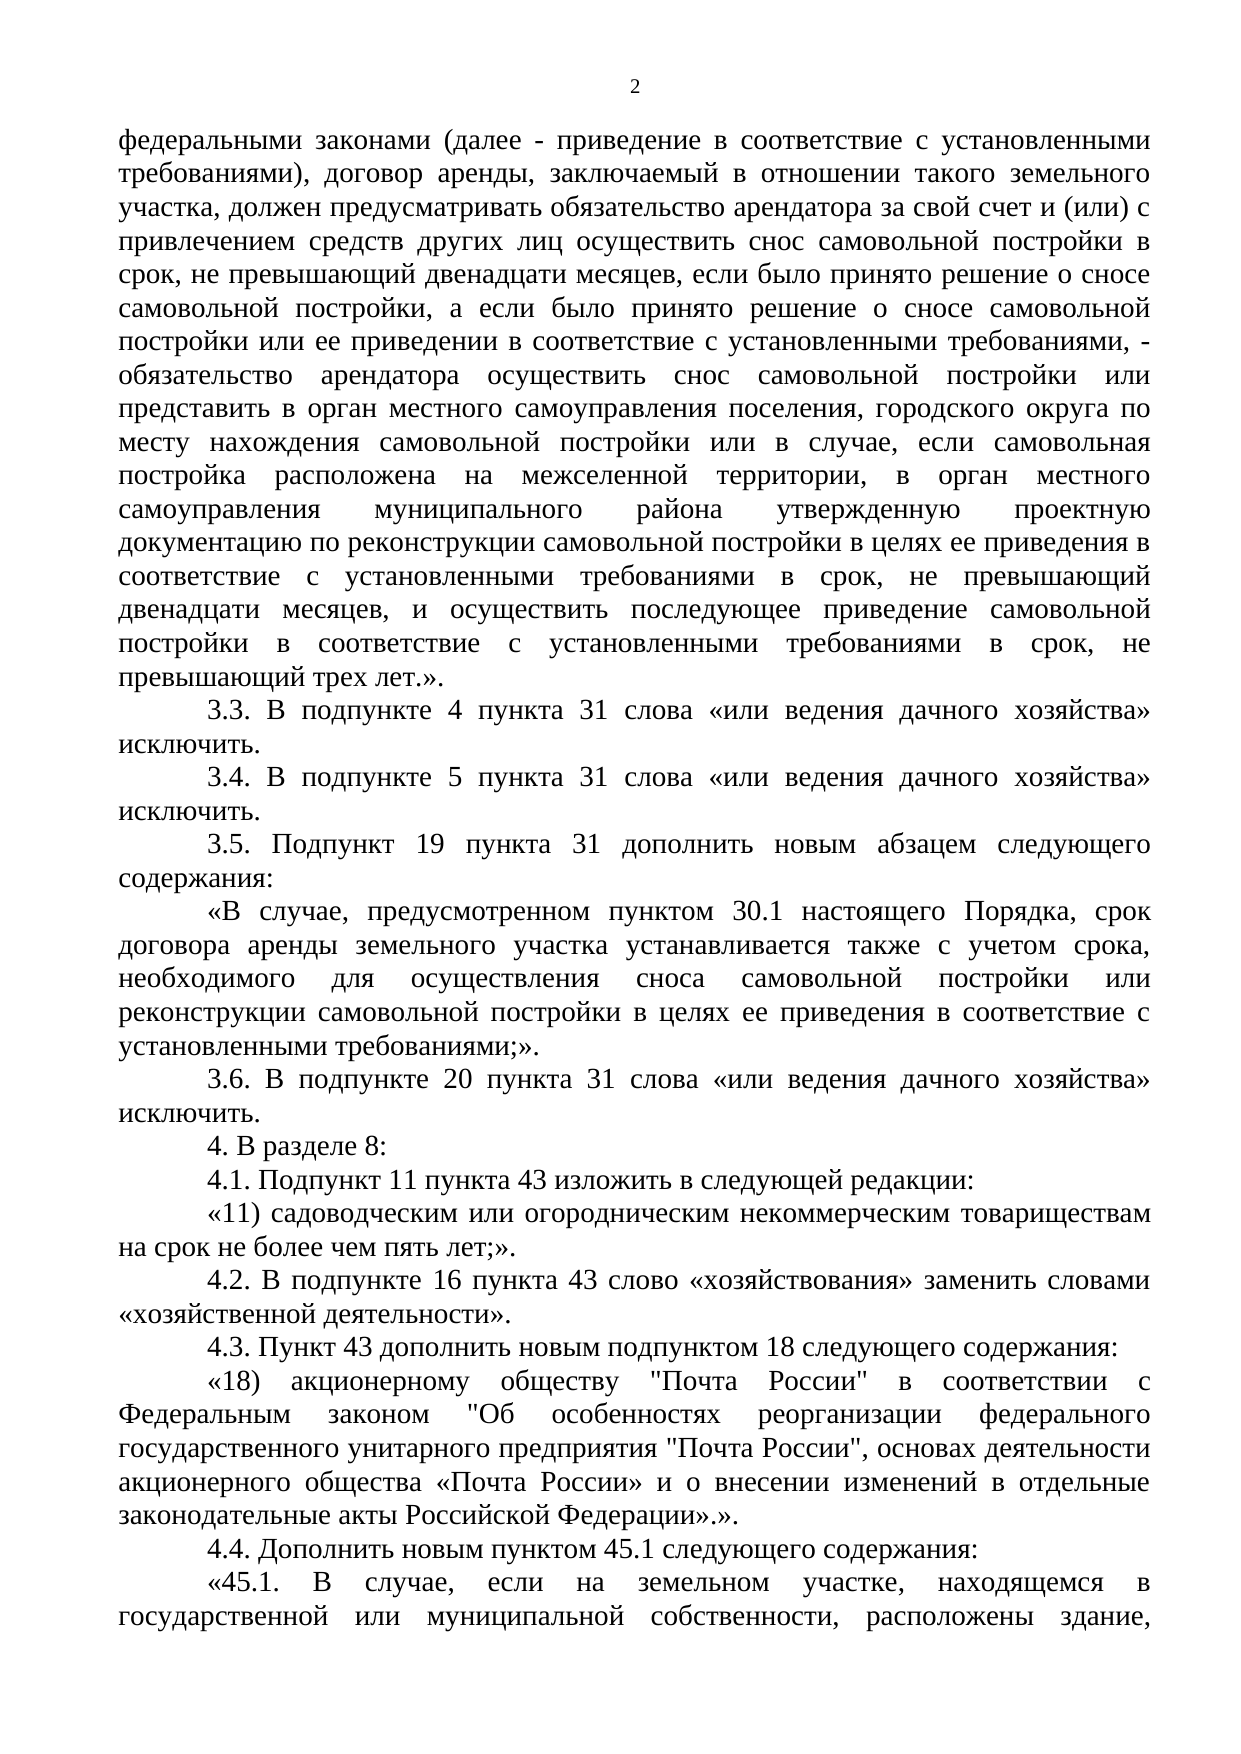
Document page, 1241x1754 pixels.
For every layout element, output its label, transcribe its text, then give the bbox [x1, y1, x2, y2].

text «18) акционерному обществу "Почта России" в соответствии с Федеральным законом "Об особенностях реорганизации федерального государственного унитарного предприятия "Почта России", основах деятельности акционерного общества «Почта России» и о внесении изменений в отдельные законодательные акты Российской Федерации».». [118, 1363, 1152, 1531]
text 4. В разделе 8: [118, 1128, 1152, 1162]
text 4.4. Дополнить новым пунктом 45.1 следующего содержания: [118, 1531, 1152, 1564]
text 4.1. Подпункт 11 пункта 43 изложить в следующей редакции: [118, 1162, 1152, 1195]
text 3.5. Подпункт 19 пункта 31 дополнить новым абзацем следующего содержания: [118, 826, 1152, 893]
text 4.2. В подпункте 16 пункта 43 слово «хозяйствования» заменить словами «хозяйственной деятельности». [118, 1262, 1152, 1329]
text 3.3. В подпункте 4 пункта 31 слова «или ведения дачного хозяйства» исключить. [118, 692, 1152, 759]
text «11) садоводческим или огородническим некоммерческим товариществам на срок не более чем пять лет;». [118, 1195, 1152, 1262]
text «В случае, предусмотренном пунктом 30.1 настоящего Порядка, срок договора аренды земельного участка устанавливается также с учетом срока, необходимого для осуществления сноса самовольной постройки или реконструкции самовольной постройки в целях ее приведения в соответствие с установленными требованиями;». [118, 893, 1152, 1061]
text 4.3. Пункт 43 дополнить новым подпунктом 18 следующего содержания: [118, 1329, 1152, 1363]
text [118, 1564, 1152, 1631]
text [118, 122, 1152, 692]
text 3.6. В подпункте 20 пункта 31 слова «или ведения дачного хозяйства» исключить. [118, 1061, 1152, 1128]
text 3.4. В подпункте 5 пункта 31 слова «или ведения дачного хозяйства» исключить. [118, 759, 1152, 826]
